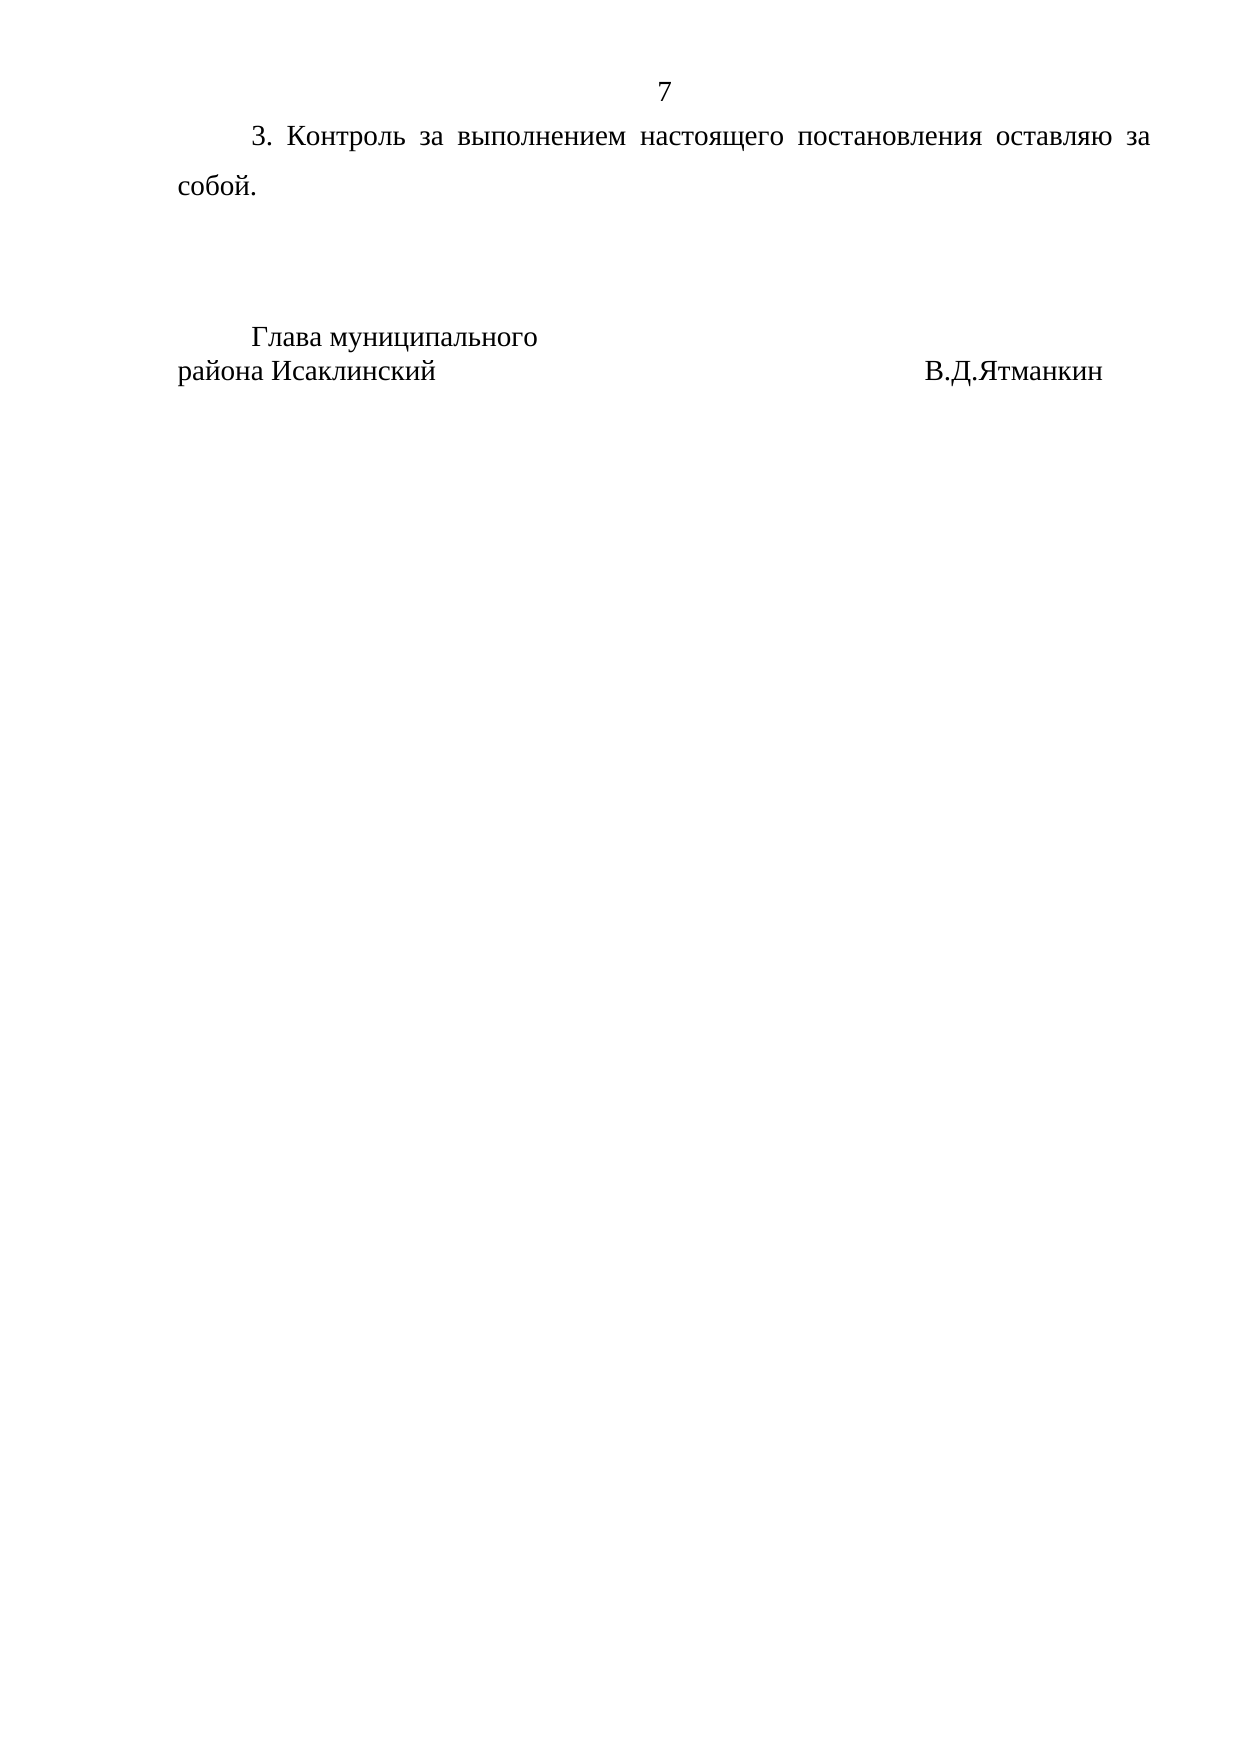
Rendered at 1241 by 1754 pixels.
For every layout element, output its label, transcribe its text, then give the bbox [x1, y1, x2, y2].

text Глава муниципального [177, 319, 1152, 353]
text района Исаклинский В.Д.Ятманкин [177, 353, 1152, 386]
text 3. Контроль за выполнением настоящего постановления оставляю за собой. [177, 118, 1152, 202]
